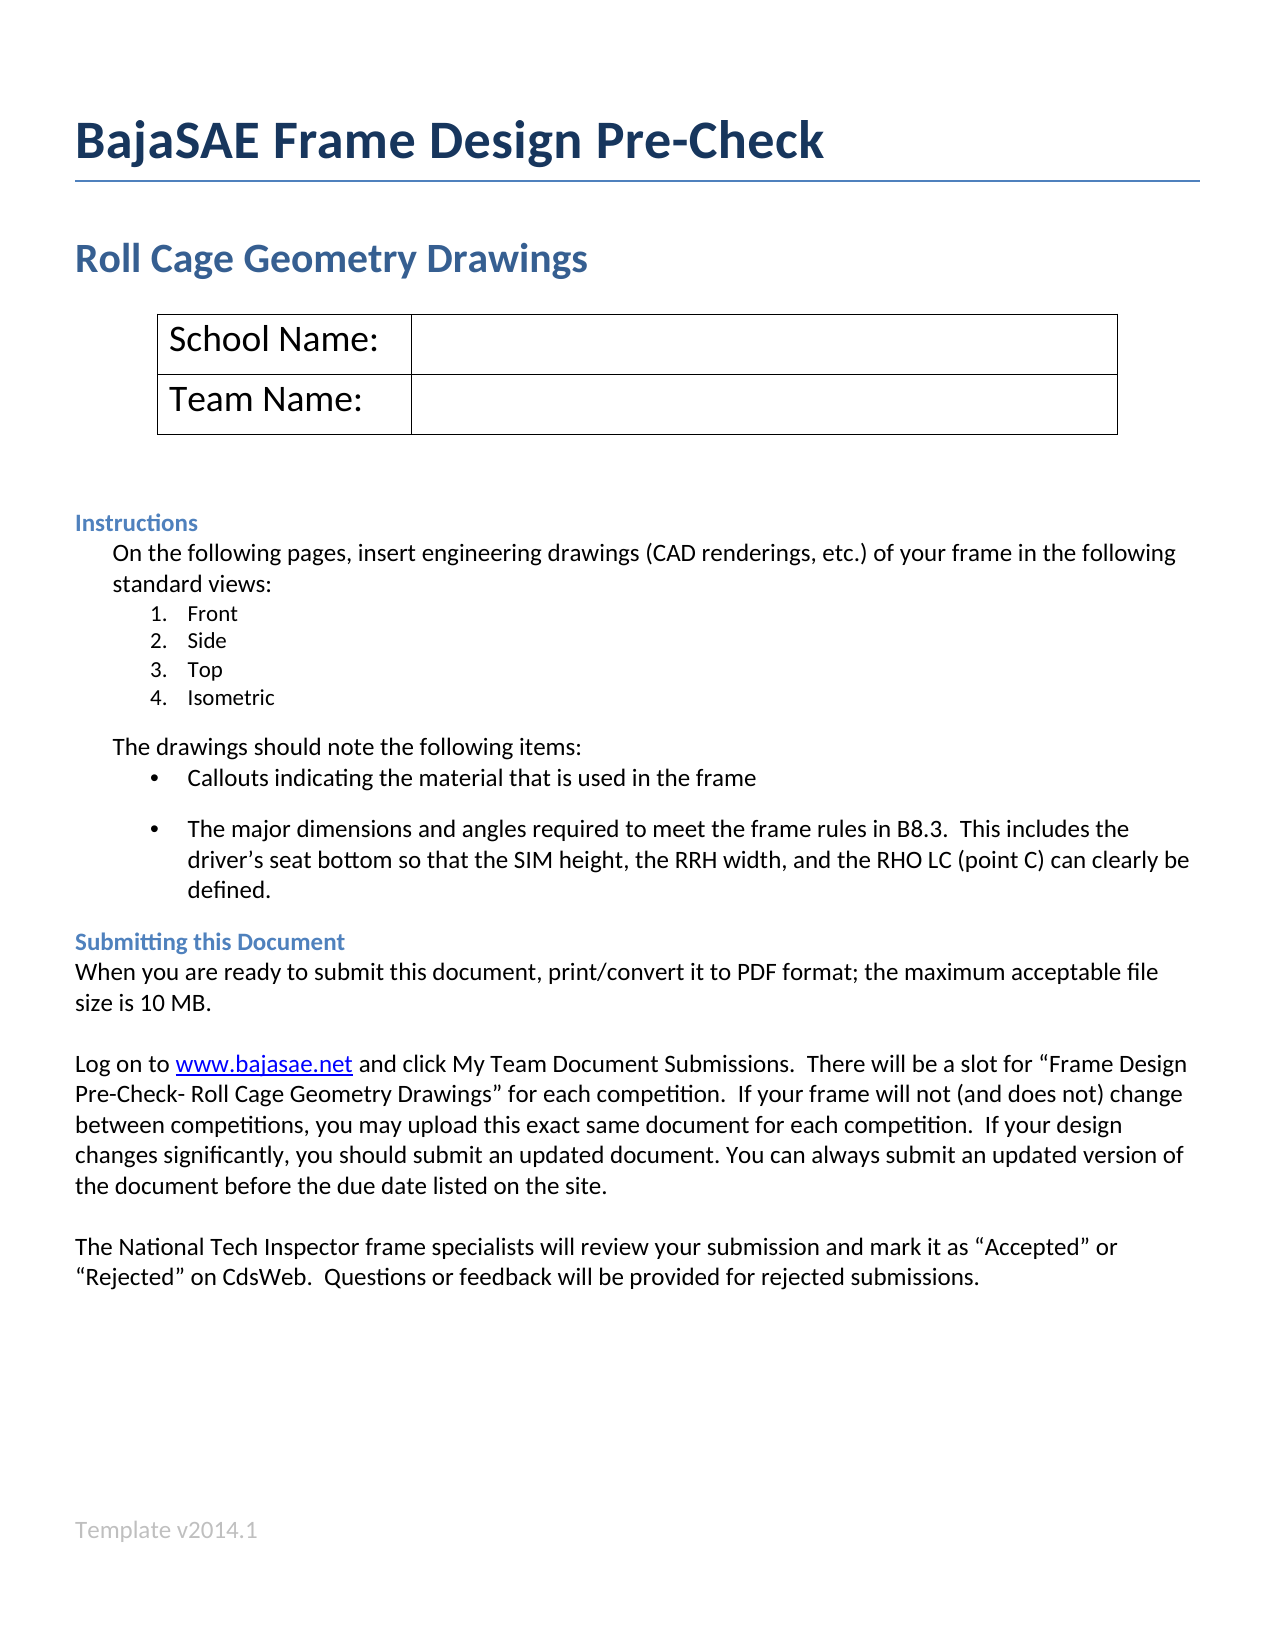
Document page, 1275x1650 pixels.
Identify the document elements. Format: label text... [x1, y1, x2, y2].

text When you are ready to submit this document, print/convert it to PDF format; the maximum acceptable file size is 10 MB. [75, 956, 1200, 1017]
subtitle Submitting this Document [75, 926, 1200, 956]
text The drawings should note the following items: [112, 732, 1200, 762]
list Isometric [150, 683, 1200, 711]
subtitle Instructions [75, 507, 1200, 538]
table_cell [412, 375, 1117, 434]
text On the following pages, insert engineering drawings (CAD renderings, etc.) of your frame in the following standard views: [112, 538, 1200, 599]
subtitle Roll Cage Geometry Drawings [75, 232, 1200, 283]
text The National Tech Inspector frame specialists will review your submission and mark it as “Accepted” or “Rejected” on CdsWeb. Questions or feedback will be provided for rejected submissions. [75, 1231, 1200, 1292]
list Callouts indicating the material that is used in the frame [150, 762, 1200, 793]
text Log on to www.bajasae.net and click My Team Document Submissions. There will be a slot for “Frame Design Pre-Check- Roll Cage Geometry Drawings” for each competition. If your frame will not (and does not) change between competitions, you may upload this exact same document for each competition. If your design changes significantly, you should submit an updated document. You can always submit an updated version of the document before the due date listed on the site. [75, 1048, 1200, 1201]
table_header [412, 315, 1117, 374]
list The major dimensions and angles required to meet the frame rules in B8.3. This includes the driver’s seat bottom so that the SIM height, the RRH width, and the RHO LC (point C) can clearly be defined. [150, 813, 1200, 905]
table_cell Team Name: [158, 375, 411, 434]
list Front [150, 599, 1200, 627]
list Side [150, 627, 1200, 655]
table_header School Name: [158, 315, 411, 374]
title BajaSAE Frame Design Pre-Check [75, 106, 1200, 180]
list Top [150, 655, 1200, 683]
